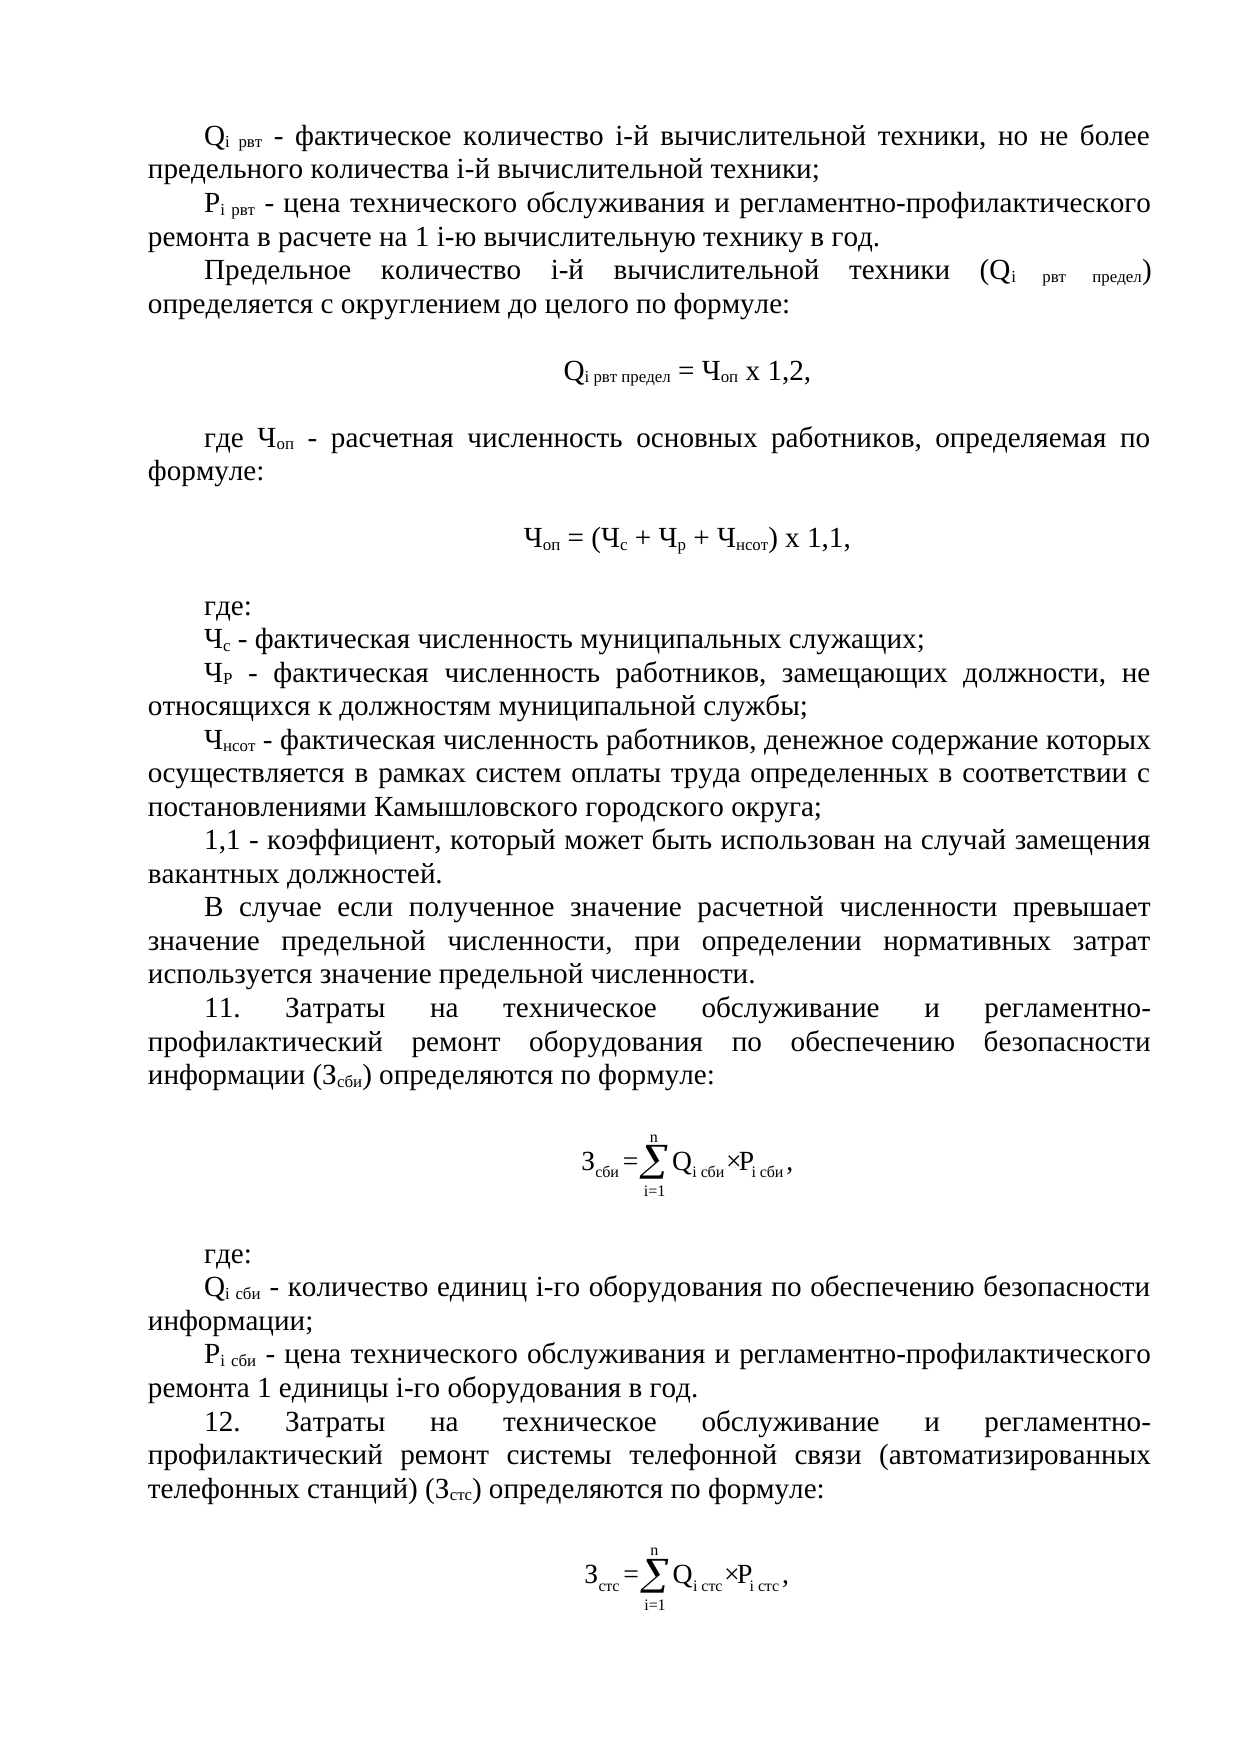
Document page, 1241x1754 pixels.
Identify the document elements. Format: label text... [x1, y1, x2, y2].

text где Чоп - расчетная численность основных работников, определяемая по формуле: [148, 420, 1152, 487]
text 12. Затраты на техническое обслуживание и регламентно-профилактический ремонт системы телефонной связи (автоматизированных телефонных станций) (Зстс) определяются по формуле: [148, 1404, 1152, 1504]
text Чоп = (Чс + Чр + Чнсот) x 1,1, [148, 521, 1152, 554]
text 11. Затраты на техническое обслуживание и регламентно-профилактический ремонт оборудования по обеспечению безопасности информации (Зсби) определяются по формуле: [148, 990, 1152, 1091]
text Qi рвт - фактическое количество i-й вычислительной техники, но не более предельного количества i-й вычислительной техники; [148, 118, 1152, 185]
text где: [148, 588, 1152, 621]
text Qi сби - количество единиц i-го оборудования по обеспечению безопасности информации; [148, 1269, 1152, 1337]
text ЧР - фактическая численность работников, замещающих должности, не относящихся к должностям муниципальной службы; [148, 655, 1152, 722]
text Чнсот - фактическая численность работников, денежное содержание которых осуществляется в рамках систем оплаты труда определенных в соответствии с постановлениями Камышловского городского округа; [148, 722, 1152, 822]
text В случае если полученное значение расчетной численности превышает значение предельной численности, при определении нормативных затрат используется значение предельной численности. [148, 889, 1152, 990]
text Pi рвт - цена технического обслуживания и регламентно-профилактического ремонта в расчете на 1 i-ю вычислительную технику в год. [148, 185, 1152, 252]
text 1,1 - коэффициент, который может быть использован на случай замещения вакантных должностей. [148, 822, 1152, 889]
text Pi сби - цена технического обслуживания и регламентно-профилактического ремонта 1 единицы i-го оборудования в год. [148, 1337, 1152, 1404]
text где: [148, 1236, 1152, 1269]
text Предельное количество i-й вычислительной техники (Qi рвт предел) определяется с округлением до целого по формуле: [148, 252, 1152, 319]
text Чс - фактическая численность муниципальных служащих; [148, 621, 1152, 655]
text Qi рвт предел = Чоп x 1,2, [148, 353, 1152, 386]
